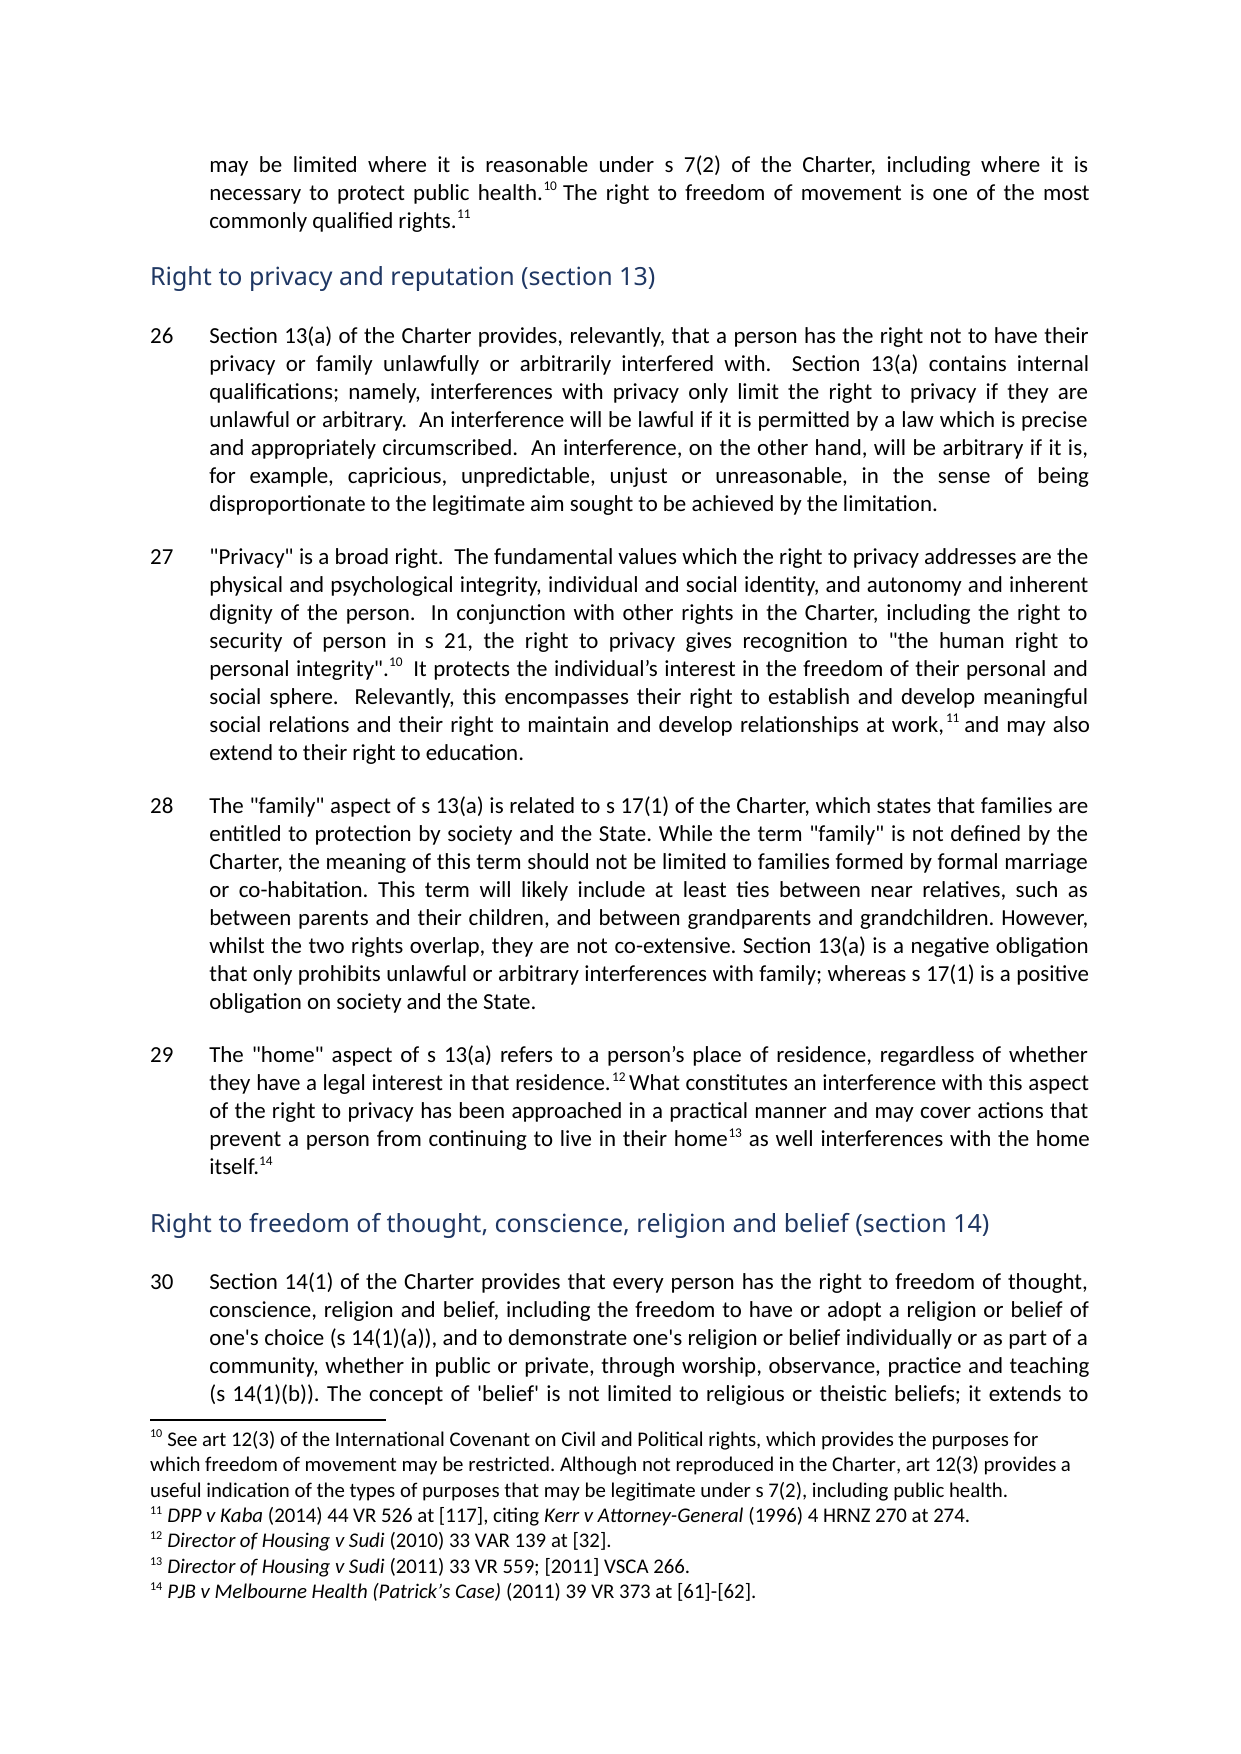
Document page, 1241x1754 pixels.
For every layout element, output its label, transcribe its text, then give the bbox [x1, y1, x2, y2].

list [150, 150, 1090, 234]
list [150, 1267, 1090, 1407]
list The "family" aspect of s 13(a) is related to s 17(1) of the Charter, which states that families are entitled to protection by society and the State. While the term "family" is not defined by the Charter, the meaning of this term should not be limited to families formed by formal marriage or co-habitation. This term will likely include at least ties between near relatives, such as between parents and their children, and between grandparents and grandchildren. However, whilst the two rights overlap, they are not co-extensive. Section 13(a) is a negative obligation that only prohibits unlawful or arbitrary interferences with family; whereas s 17(1) is a positive obligation on society and the State. [150, 791, 1090, 1015]
subtitle Right to privacy and reputation (section 13) [150, 259, 1090, 293]
list "Privacy" is a broad right. The fundamental values which the right to privacy addresses are the physical and psychological integrity, individual and social identity, and autonomy and inherent dignity of the person. In conjunction with other rights in the Charter, including the right to security of person in s 21, the right to privacy gives recognition to "the human right to personal integrity".10 It protects the individual’s interest in the freedom of their personal and social sphere. Relevantly, this encompasses their right to establish and develop meaningful social relations and their right to maintain and develop relationships at work,11 and may also extend to their right to education. [150, 542, 1090, 766]
list The "home" aspect of s 13(a) refers to a person’s place of residence, regardless of whether they have a legal interest in that residence. What constitutes an interference with this aspect of the right to privacy has been approached in a practical manner and may cover actions that prevent a person from continuing to live in their home as well interferences with the home itself. [150, 1040, 1090, 1180]
list Section 13(a) of the Charter provides, relevantly, that a person has the right not to have their privacy or family unlawfully or arbitrarily interfered with. Section 13(a) contains internal qualifications; namely, interferences with privacy only limit the right to privacy if they are unlawful or arbitrary. An interference will be lawful if it is permitted by a law which is precise and appropriately circumscribed. An interference, on the other hand, will be arbitrary if it is, for example, capricious, unpredictable, unjust or unreasonable, in the sense of being disproportionate to the legitimate aim sought to be achieved by the limitation. [150, 321, 1090, 517]
subtitle Right to freedom of thought, conscience, religion and belief (section 14) [150, 1205, 1090, 1239]
